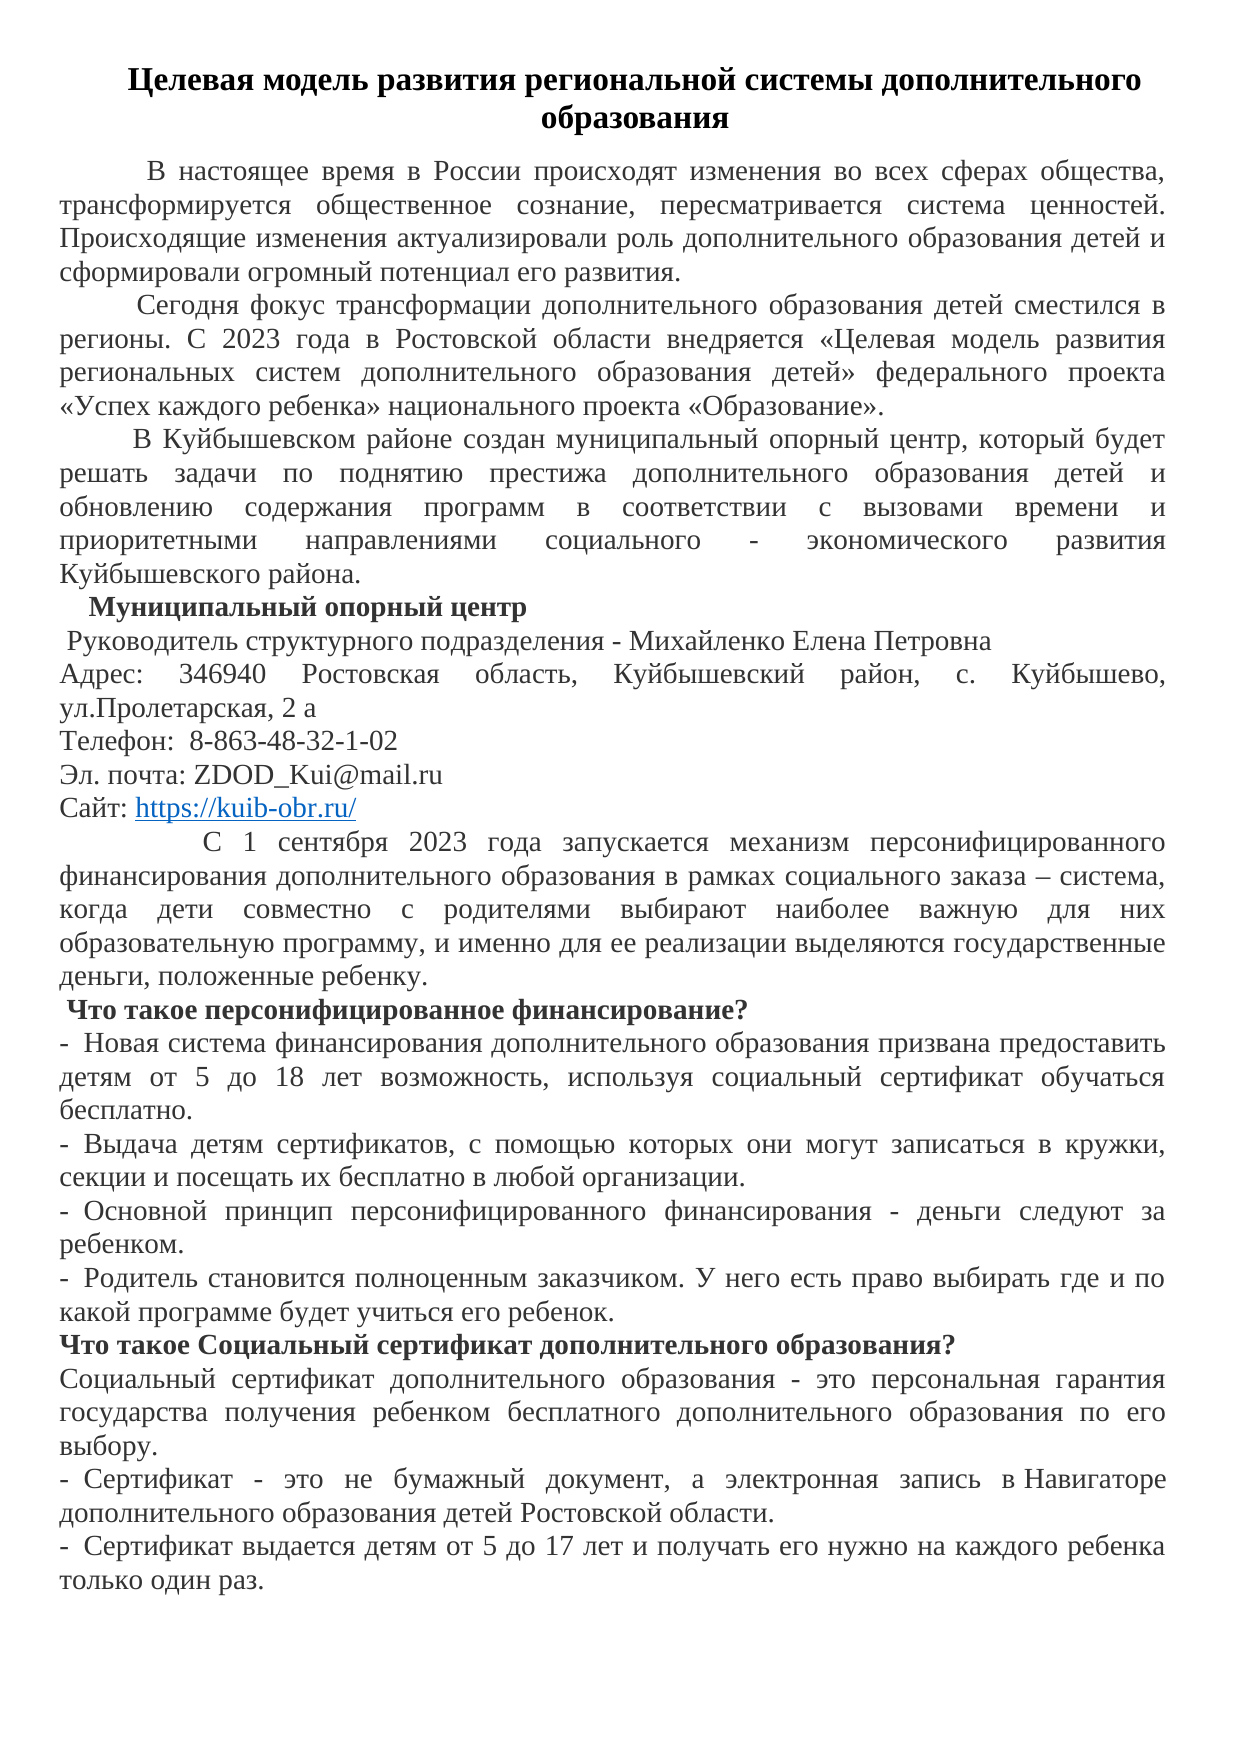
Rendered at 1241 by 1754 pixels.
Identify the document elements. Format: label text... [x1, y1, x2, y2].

text Эл. почта: ZDOD_Kui@mail.ru [59, 757, 1167, 791]
text Сайт: https://kuib-obr.ru/ [59, 791, 1167, 824]
text - Родитель становится полноценным заказчиком. У него есть право выбирать где и по какой программе будет учиться его ребенок. [59, 1260, 1167, 1327]
text Адрес: 346940 Ростовская область, Куйбышевский район, с. Куйбышево, ул.Пролетарская, 2 а [59, 656, 1167, 723]
text Целевая модель развития региональной системы дополнительного образования [118, 59, 1152, 136]
text В настоящее время в России происходят изменения во всех сферах общества, трансформируется общественное сознание, пересматривается система ценностей. Происходящие изменения актуализировали роль дополнительного образования детей и сформировали огромный потенциал его развития. [59, 153, 1167, 287]
text С 1 сентября 2023 года запускается механизм персонифицированного финансирования дополнительного образования в рамках социального заказа – система, когда дети совместно с родителями выбирают наиболее важную для них образовательную программу, и именно для ее реализации выделяются государственные деньги, положенные ребенку. [59, 824, 1167, 992]
text - Сертификат выдается детям от 5 до 17 лет и получать его нужно на каждого ребенка только один раз. [59, 1528, 1167, 1596]
text Социальный сертификат дополнительного образования - это персональная гарантия государства получения ребенком бесплатного дополнительного образования по его выбору. [59, 1361, 1167, 1461]
text - Выдача детям сертификатов, с помощью которых они могут записаться в кружки, секции и посещать их бесплатно в любой организации. [59, 1126, 1167, 1193]
text Что такое персонифицированное финансирование? [59, 992, 1167, 1025]
text - Основной принцип персонифицированного финансирования - деньги следуют за ребенком. [59, 1193, 1167, 1260]
text - Новая система финансирования дополнительного образования призвана предоставить детям от 5 до 18 лет возможность, используя социальный сертификат обучаться бесплатно. [59, 1025, 1167, 1126]
text - Сертификат - это не бумажный документ, а электронная запись в Навигаторе дополнительного образования детей Ростовской области. [59, 1461, 1167, 1528]
text Руководитель структурного подразделения - Михайленко Елена Петровна [59, 623, 1167, 656]
text В Куйбышевском районе создан муниципальный опорный центр, который будет решать задачи по поднятию престижа дополнительного образования детей и обновлению содержания программ в соответствии с вызовами времени и приоритетными направлениями социального - экономического развития Куйбышевского района. [59, 422, 1167, 589]
text Сегодня фокус трансформации дополнительного образования детей сместился в регионы. С 2023 года в Ростовской области внедряется «Целевая модель развития региональных систем дополнительного образования детей» федерального проекта «Успех каждого ребенка» национального проекта «Образование». [59, 287, 1167, 422]
text Муниципальный опорный центр [59, 589, 1167, 623]
text Что такое Социальный сертификат дополнительного образования? [59, 1327, 1167, 1361]
text Телефон: 8-863-48-32-1-02 [59, 723, 1167, 757]
